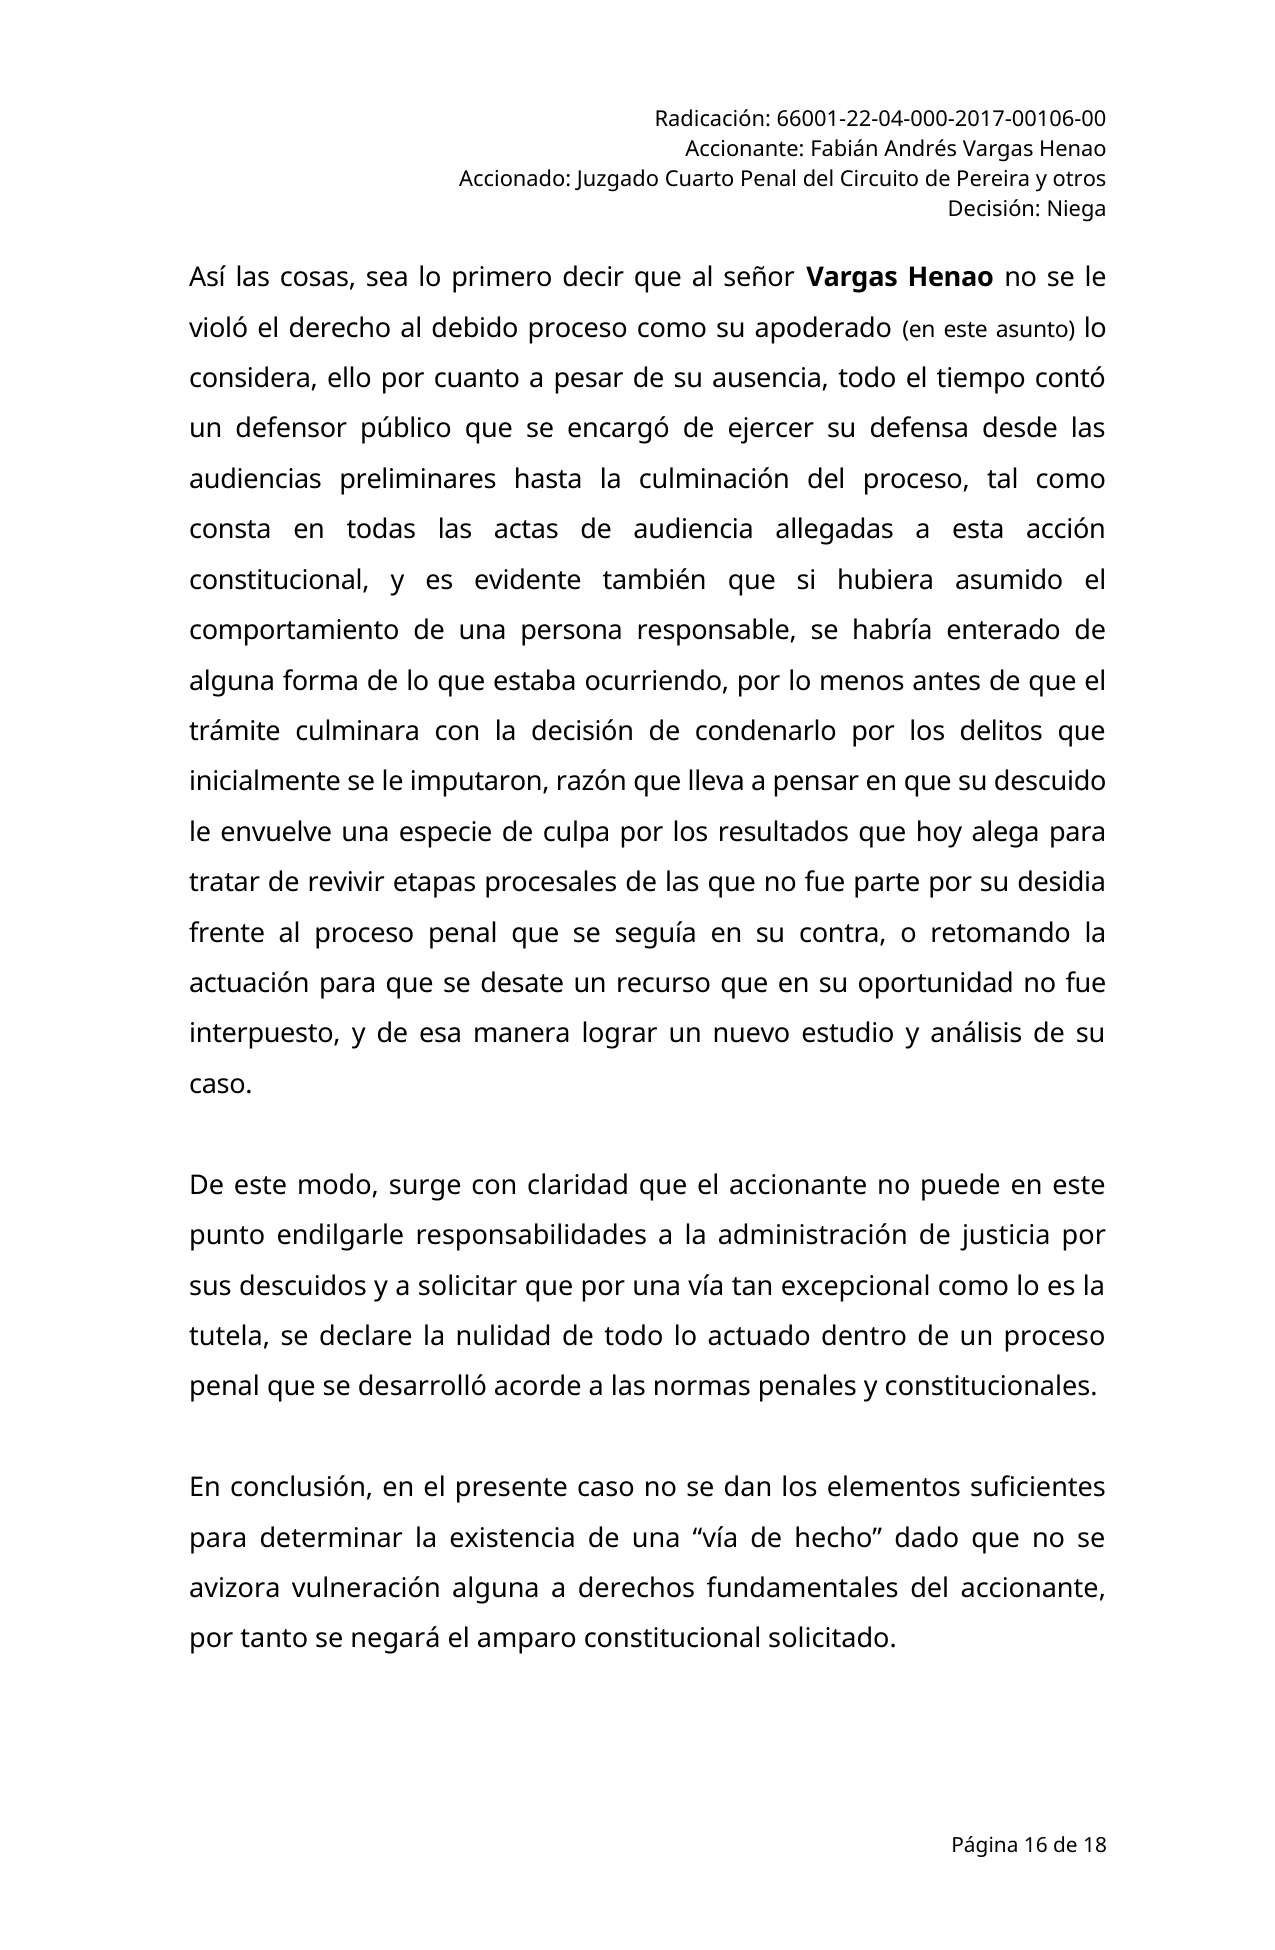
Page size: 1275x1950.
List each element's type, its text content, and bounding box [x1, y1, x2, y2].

text Así las cosas, sea lo primero decir que al señor Vargas Henao no se le violó el derecho al debido proceso como su apoderado (en este asunto) lo considera, ello por cuanto a pesar de su ausencia, todo el tiempo contó un defensor público que se encargó de ejercer su defensa desde las audiencias preliminares hasta la culminación del proceso, tal como consta en todas las actas de audiencia allegadas a esta acción constitucional, y es evidente también que si hubiera asumido el comportamiento de una persona responsable, se habría enterado de alguna forma de lo que estaba ocurriendo, por lo menos antes de que el trámite culminara con la decisión de condenarlo por los delitos que inicialmente se le imputaron, razón que lleva a pensar en que su descuido le envuelve una especie de culpa por los resultados que hoy alega para tratar de revivir etapas procesales de las que no fue parte por su desidia frente al proceso penal que se seguía en su contra, o retomando la actuación para que se desate un recurso que en su oportunidad no fue interpuesto, y de esa manera lograr un nuevo estudio y análisis de su caso. [189, 258, 1107, 1101]
text De este modo, surge con claridad que el accionante no puede en este punto endilgarle responsabilidades a la administración de justicia por sus descuidos y a solicitar que por una vía tan excepcional como lo es la tutela, se declare la nulidad de todo lo actuado dentro de un proceso penal que se desarrolló acorde a las normas penales y constitucionales. [189, 1165, 1107, 1404]
text En conclusión, en el presente caso no se dan los elementos suficientes para determinar la existencia de una “vía de hecho” dado que no se avizora vulneración alguna a derechos fundamentales del accionante, por tanto se negará el amparo constitucional solicitado. [189, 1468, 1107, 1656]
